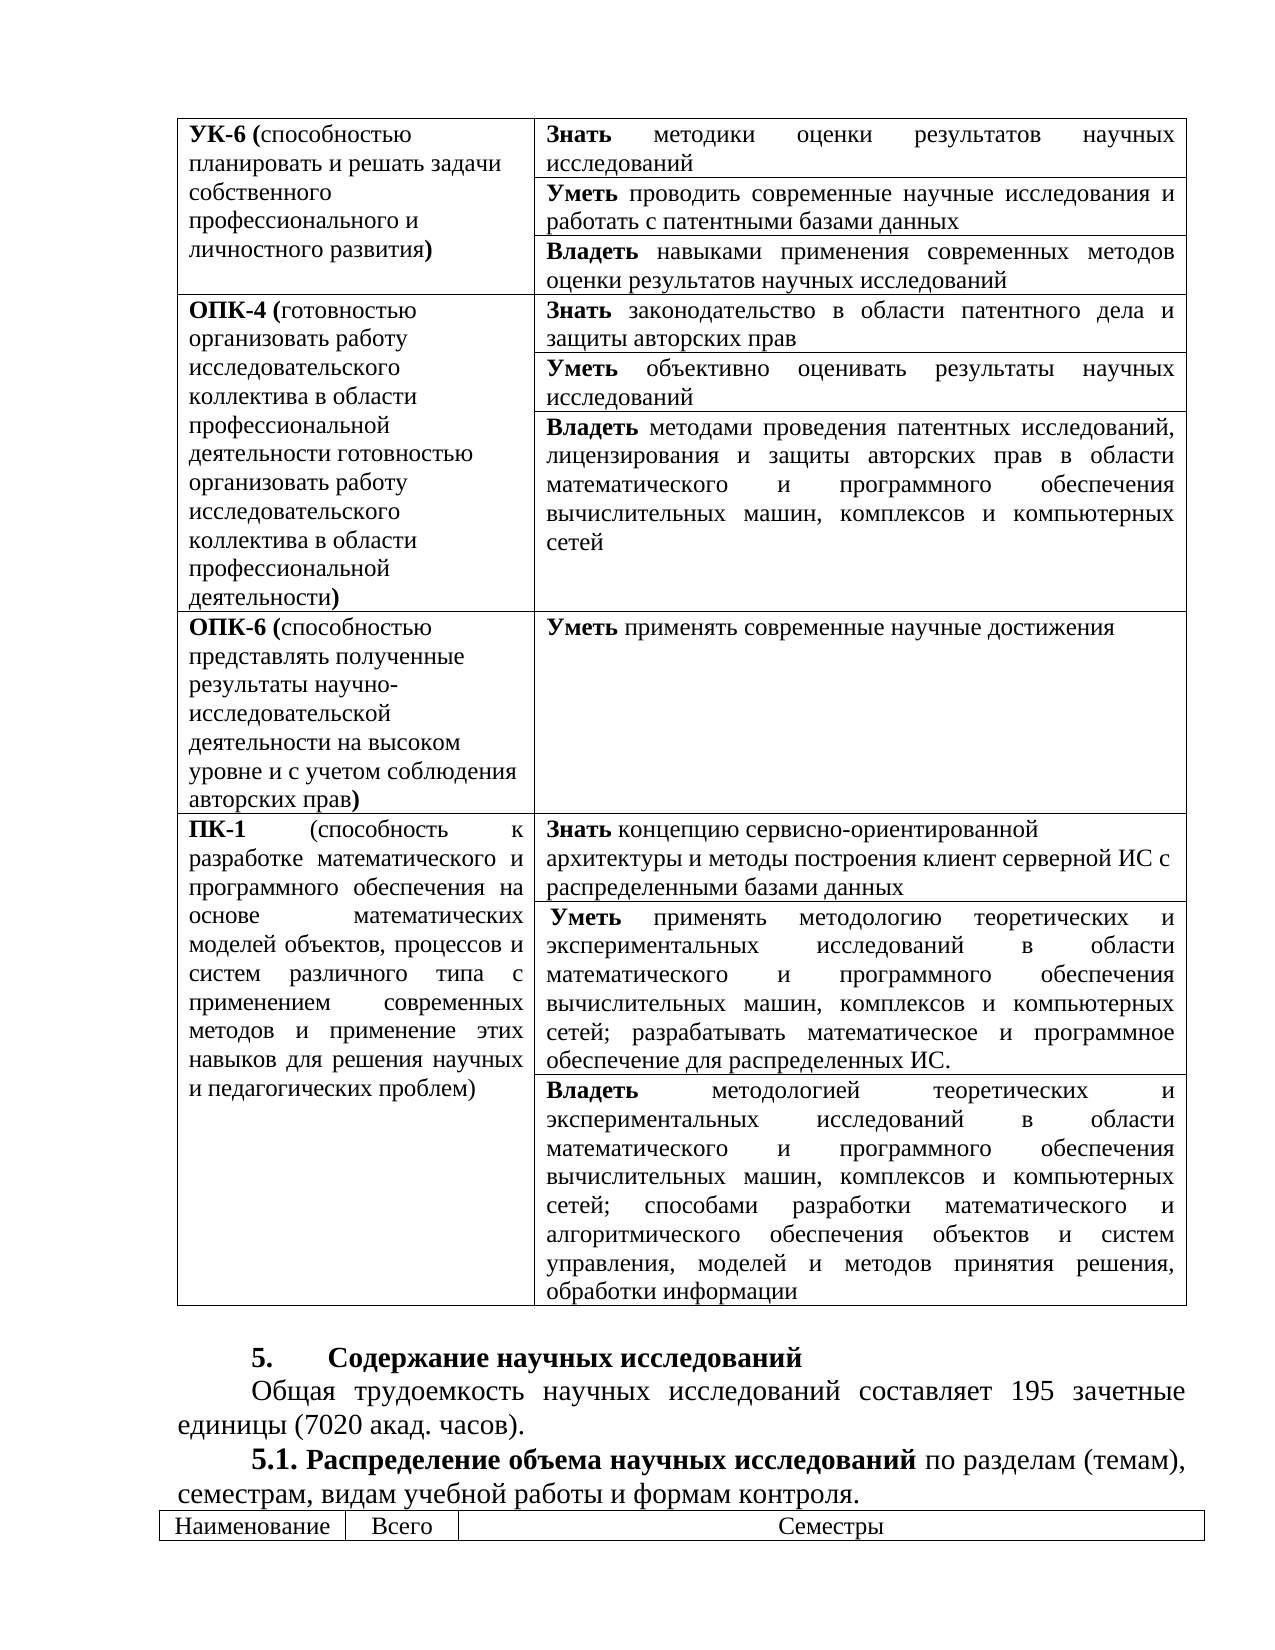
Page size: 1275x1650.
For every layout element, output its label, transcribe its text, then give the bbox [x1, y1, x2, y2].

table_cell Владеть методологией теоретических и экспериментальных исследований в области математического и программного обеспечения вычислительных машин, комплексов и компьютерных сетей; способами разработки математического и алгоритмического обеспечения объектов и систем управления, моделей и методов принятия решения, обработки информации [535, 1075, 1186, 1305]
table_cell Уметь проводить современные научные исследования и работать с патентными базами данных [535, 178, 1186, 235]
table_header Всего часов / ЗЕТ [346, 1511, 458, 1540]
table_cell Владеть методами проведения патентных исследований, лицензирования и защиты авторских прав в области математического и программного обеспечения вычислительных машин, комплексов и компьютерных сетей [535, 412, 1186, 611]
text 5.1. Распределение объема научных исследований по разделам (темам), семестрам, видам учебной работы и формам контроля. [177, 1440, 1186, 1510]
table_cell Знать концепцию сервисно-ориентированной архитектуры и методы построения клиент серверной ИС с распределенными базами данных [535, 814, 1186, 901]
table_cell ОПК-4 (готовностью организовать работу исследовательского коллектива в области профессиональной деятельности готовностью организовать работу исследовательского коллектива в области профессиональной деятельности) [178, 295, 534, 611]
table_cell Знать законодательство в области патентного дела и защиты авторских прав [535, 295, 1186, 352]
table_cell УК-6 (способностью планировать и решать задачи собственного профессионального и личностного развития) [178, 119, 534, 294]
table_cell Уметь применять методологию теоретических и экспериментальных исследований в области математического и программного обеспечения вычислительных машин, комплексов и компьютерных сетей; разрабатывать математическое и программное обеспечение для распределенных ИС. [535, 902, 1186, 1074]
table_cell ОПК-6 (способностью представлять полученные результаты научно-исследовательской деятельности на высоком уровне и с учетом соблюдения авторских прав) [178, 612, 534, 813]
text Общая трудоемкость научных исследований составляет 195 зачетные единицы (7020 акад. часов). [177, 1373, 1186, 1440]
table_header Семестры [459, 1511, 1204, 1540]
list Содержание научных исследований [251, 1340, 1186, 1373]
table_cell Уметь применять современные научные достижения [535, 612, 1186, 813]
table_cell Уметь объективно оценивать результаты научных исследований [535, 353, 1186, 411]
table_cell Владеть навыками применения современных методов оценки результатов научных исследований [535, 236, 1186, 294]
table_cell Знать методики оценки результатов научных исследований [535, 119, 1186, 177]
table_cell ПК-1 (способность к разработке математического и программного обеспечения на основе математических моделей объектов, процессов и систем различного типа с применением современных методов и применение этих навыков для решения научных и педагогических проблем) [178, 814, 534, 1305]
table_header Наименование [160, 1511, 345, 1540]
